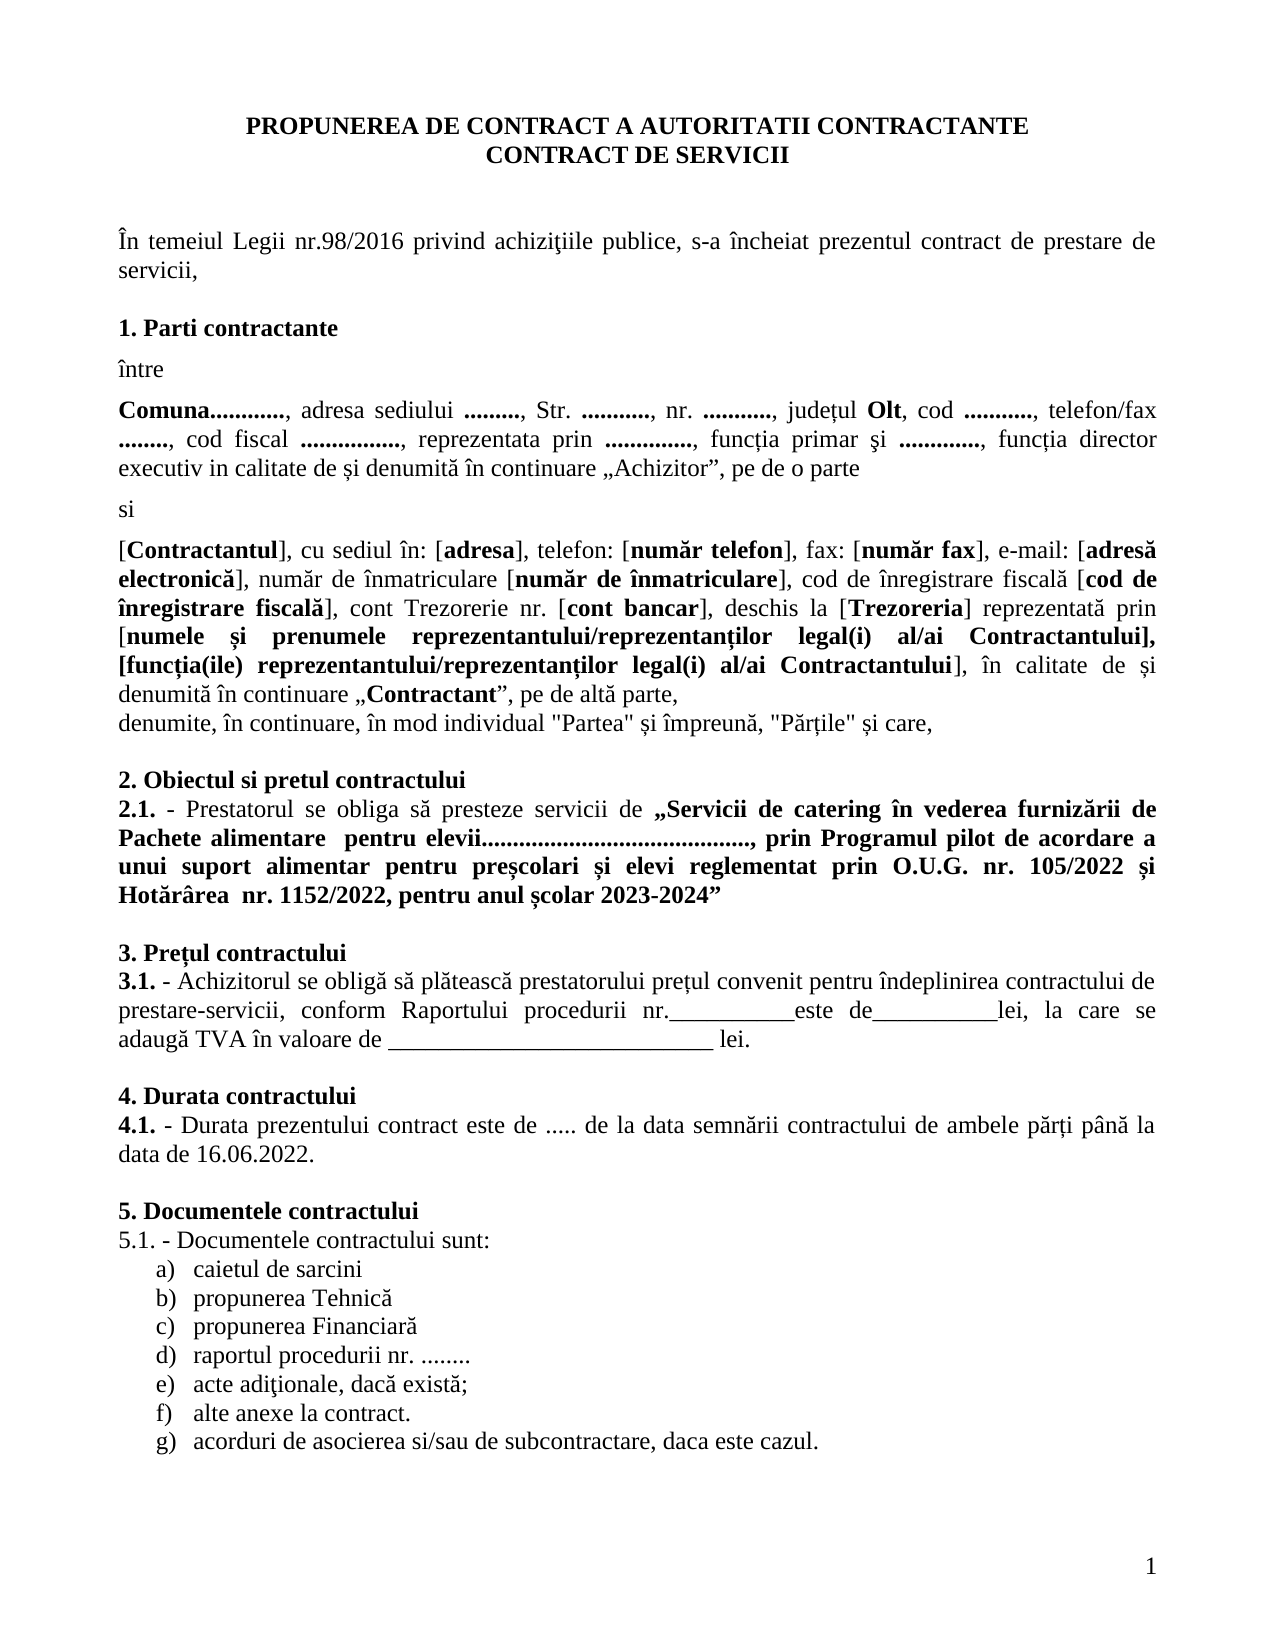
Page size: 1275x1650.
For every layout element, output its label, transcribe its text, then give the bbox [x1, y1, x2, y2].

text 1. Parti contractante [118, 313, 1157, 341]
text CONTRACT DE SERVICII [118, 140, 1157, 169]
text PROPUNEREA DE CONTRACT A AUTORITATII CONTRACTANTE [118, 111, 1157, 140]
text 5. Documentele contractului [118, 1196, 1157, 1225]
list raportul procedurii nr. ........ [156, 1340, 1157, 1369]
list alte anexe la contract. [156, 1398, 1157, 1426]
list propunerea Tehnică [156, 1283, 1157, 1311]
text Comuna............, adresa sediului ........., Str. ..........., nr. ..........., județul Olt, cod ..........., telefon/fax ........, cod fiscal ................, reprezentata prin .............., funcția primar şi ............., funcția director executiv in calitate de și denumită în continuare „Achizitor”, pe de o parte [118, 395, 1157, 481]
text 5.1. - Documentele contractului sunt: [118, 1225, 1157, 1254]
list propunerea Financiară [156, 1311, 1157, 1340]
text 2. Obiectul si pretul contractului [118, 765, 1157, 794]
text denumite, în continuare, în mod individual "Partea" și împreună, "Părțile" și care, [118, 708, 1157, 736]
text 2.1. - Prestatorul se obliga să presteze servicii de „Servicii de catering în vederea furnizării de Pachete alimentare pentru elevii..........................................., prin Programul pilot de acordare a unui suport alimentar pentru preșcolari și elevi reglementat prin O.U.G. nr. 105/2022 și Hotărârea nr. 1152/2022, pentru anul școlar 2023-2024” [118, 794, 1157, 909]
list acorduri de asocierea si/sau de subcontractare, daca este cazul. [156, 1426, 1157, 1455]
text 4.1. - Durata prezentului contract este de ..... de la data semnării contractului de ambele părți până la data de 16.06.2022. [118, 1110, 1157, 1168]
text 4. Durata contractului [118, 1081, 1157, 1110]
list caietul de sarcini [156, 1254, 1157, 1283]
text si [118, 494, 1157, 523]
text 3.1. - Achizitorul se obligă să plătească prestatorului prețul convenit pentru îndeplinirea contractului de prestare-servicii, conform Raportului procedurii nr.__________este de__________lei, la care se adaugă TVA în valoare de __________________________ lei. [118, 966, 1157, 1053]
list acte adiţionale, dacă există; [156, 1369, 1157, 1398]
text În temeiul Legii nr.98/2016 privind achiziţiile publice, s-a încheiat prezentul contract de prestare de servicii, [118, 226, 1157, 284]
text [Contractantul], cu sediul în: [adresa], telefon: [număr telefon], fax: [număr fax], e-mail: [adresă electronică], număr de înmatriculare [număr de înmatriculare], cod de înregistrare fiscală [cod de înregistrare fiscală], cont Trezorerie nr. [cont bancar], deschis la [Trezoreria] reprezentată prin [numele și prenumele reprezentantului/reprezentanților legal(i) al/ai Contractantului], [funcția(ile) reprezentantului/reprezentanților legal(i) al/ai Contractantului], în calitate de și denumită în continuare „Contractant”, pe de altă parte, [118, 535, 1157, 708]
text între [118, 354, 1157, 383]
text 3. Prețul contractului [118, 938, 1157, 966]
